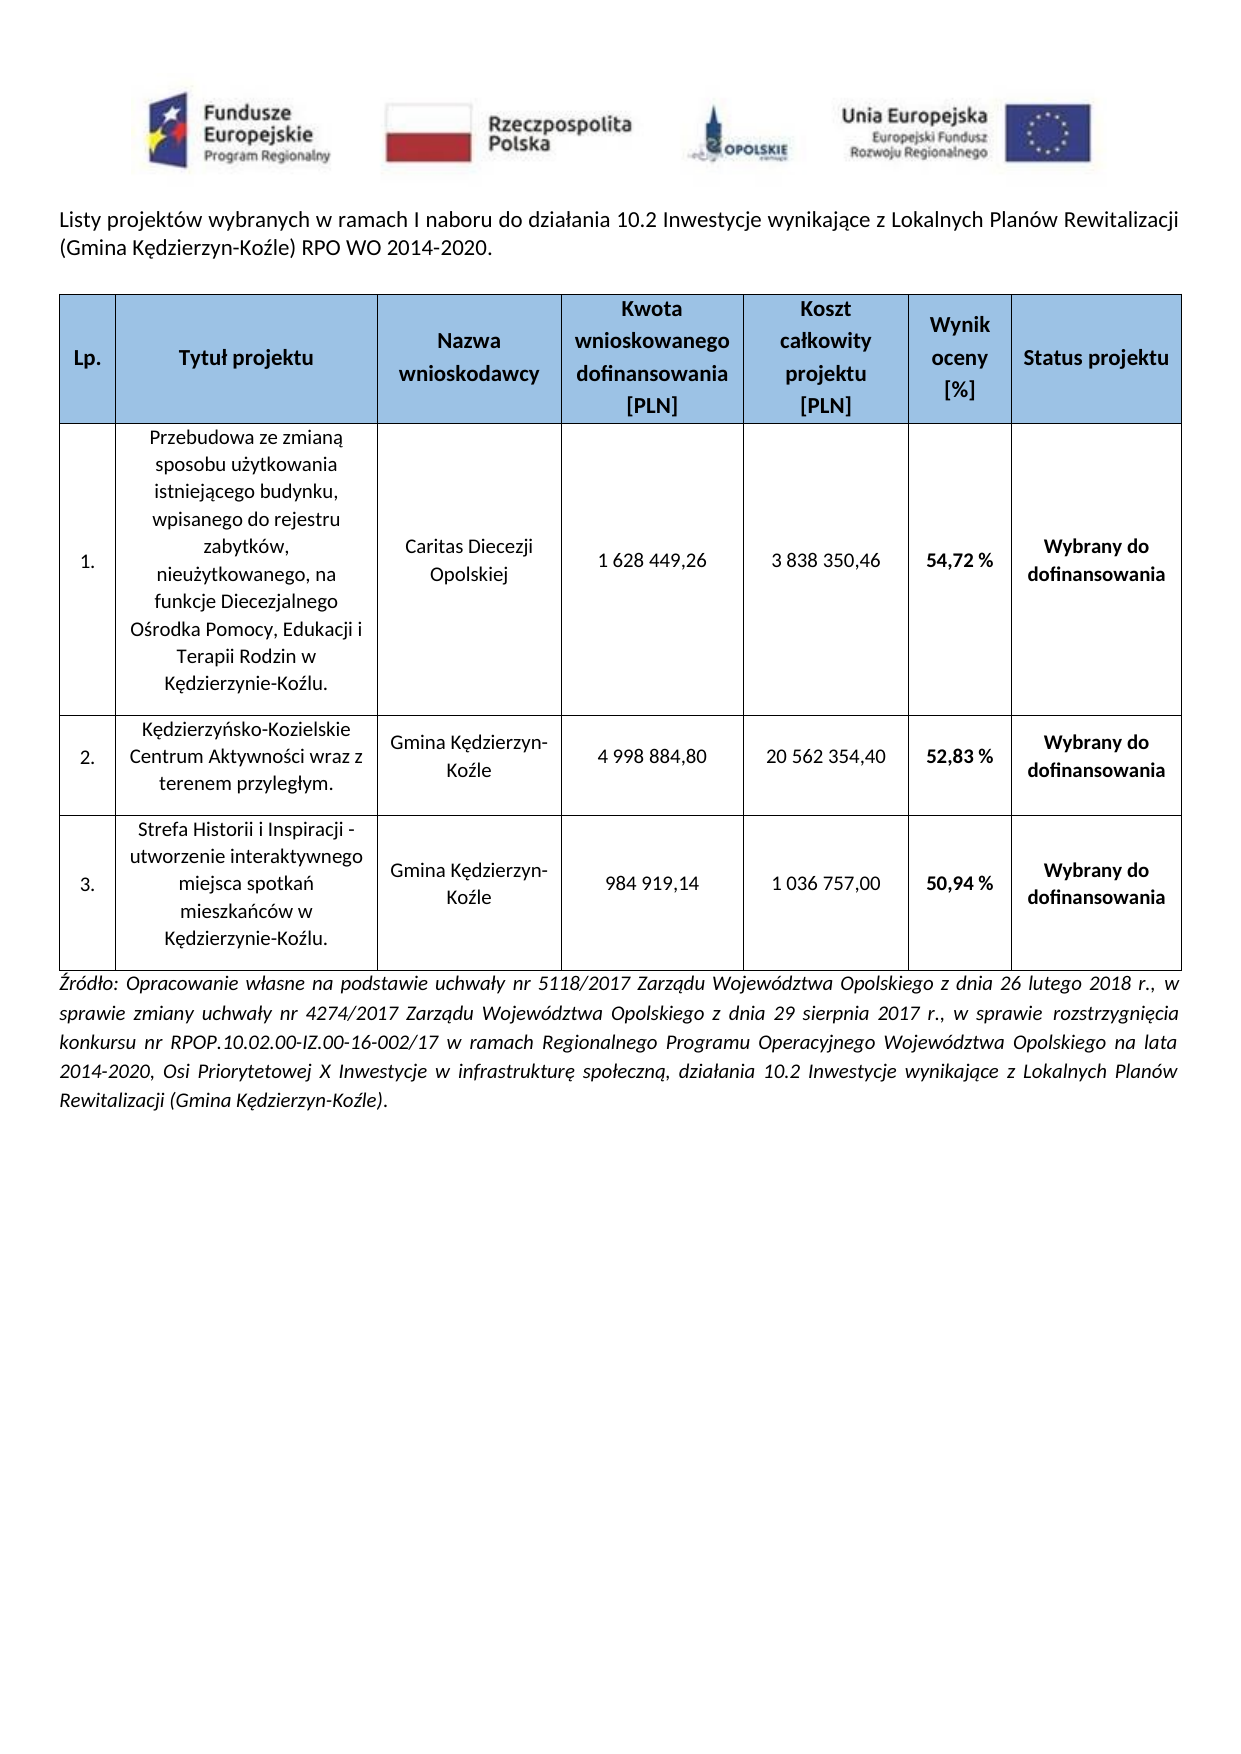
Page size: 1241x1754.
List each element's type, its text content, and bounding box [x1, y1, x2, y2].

table_cell 54,72 % [909, 424, 1011, 715]
table_cell Caritas Diecezji Opolskiej [378, 424, 561, 715]
table_cell 1 036 757,00 [744, 816, 908, 969]
table_header Nazwa wnioskodawcy [378, 295, 561, 423]
table_cell Wybrany do dofinansowania [1012, 816, 1181, 969]
table_cell Wybrany do dofinansowania [1012, 424, 1181, 715]
table_cell Wybrany do dofinansowania [1012, 716, 1181, 815]
text Źródło: Opracowanie własne na podstawie uchwały nr 5118/2017 Zarządu Województwa Opolskiego z dnia 26 lutego 2018 r., w sprawie zmiany uchwały nr 4274/2017 Zarządu Województwa Opolskiego z dnia 29 sierpnia 2017 r., w sprawie rozstrzygnięcia konkursu nr RPOP.10.02.00-IZ.00-16-002/17 w ramach Regionalnego Programu Operacyjnego Województwa Opolskiego na lata 2014-2020, Osi Priorytetowej X Inwestycje w infrastrukturę społeczną, działania 10.2 Inwestycje wynikające z Lokalnych Planów Rewitalizacji (Gmina Kędzierzyn-Koźle). [59, 971, 1181, 1113]
table_header Tytuł projektu [116, 295, 377, 423]
table_header Kwota wnioskowanego dofinansowania [PLN] [562, 295, 743, 423]
table_cell 4 998 884,80 [562, 716, 743, 815]
table_header Lp. [60, 295, 115, 423]
table_cell Strefa Historii i Inspiracji - utworzenie interaktywnego miejsca spotkań mieszkańców w Kędzierzynie-Koźlu. [116, 816, 377, 969]
table_cell 1. [60, 424, 115, 715]
table_cell Gmina Kędzierzyn-Koźle [378, 816, 561, 969]
table_header Status projektu [1012, 295, 1181, 423]
table_cell 984 919,14 [562, 816, 743, 969]
table_cell Przebudowa ze zmianą sposobu użytkowania istniejącego budynku, wpisanego do rejestru zabytków, nieużytkowanego, na funkcje Diecezjalnego Ośrodka Pomocy, Edukacji i Terapii Rodzin w Kędzierzynie-Koźlu. [116, 424, 377, 715]
table_cell 1 628 449,26 [562, 424, 743, 715]
table_cell 50,94 % [909, 816, 1011, 969]
table_cell Gmina Kędzierzyn-Koźle [378, 716, 561, 815]
table_cell Kędzierzyńsko-Kozielskie Centrum Aktywności wraz z terenem przyległym. [116, 716, 377, 815]
table_cell 3 838 350,46 [744, 424, 908, 715]
picture [131, 73, 1110, 187]
table_cell 3. [60, 816, 115, 969]
table_cell 2. [60, 716, 115, 815]
table_cell 20 562 354,40 [744, 716, 908, 815]
text Listy projektów wybranych w ramach I naboru do działania 10.2 Inwestycje wynikające z Lokalnych Planów Rewitalizacji (Gmina Kędzierzyn-Koźle) RPO WO 2014-2020. [59, 205, 1181, 261]
table_header Wynik oceny [%] [909, 295, 1011, 423]
table_cell 52,83 % [909, 716, 1011, 815]
table_header Koszt całkowity projektu [PLN] [744, 295, 908, 423]
